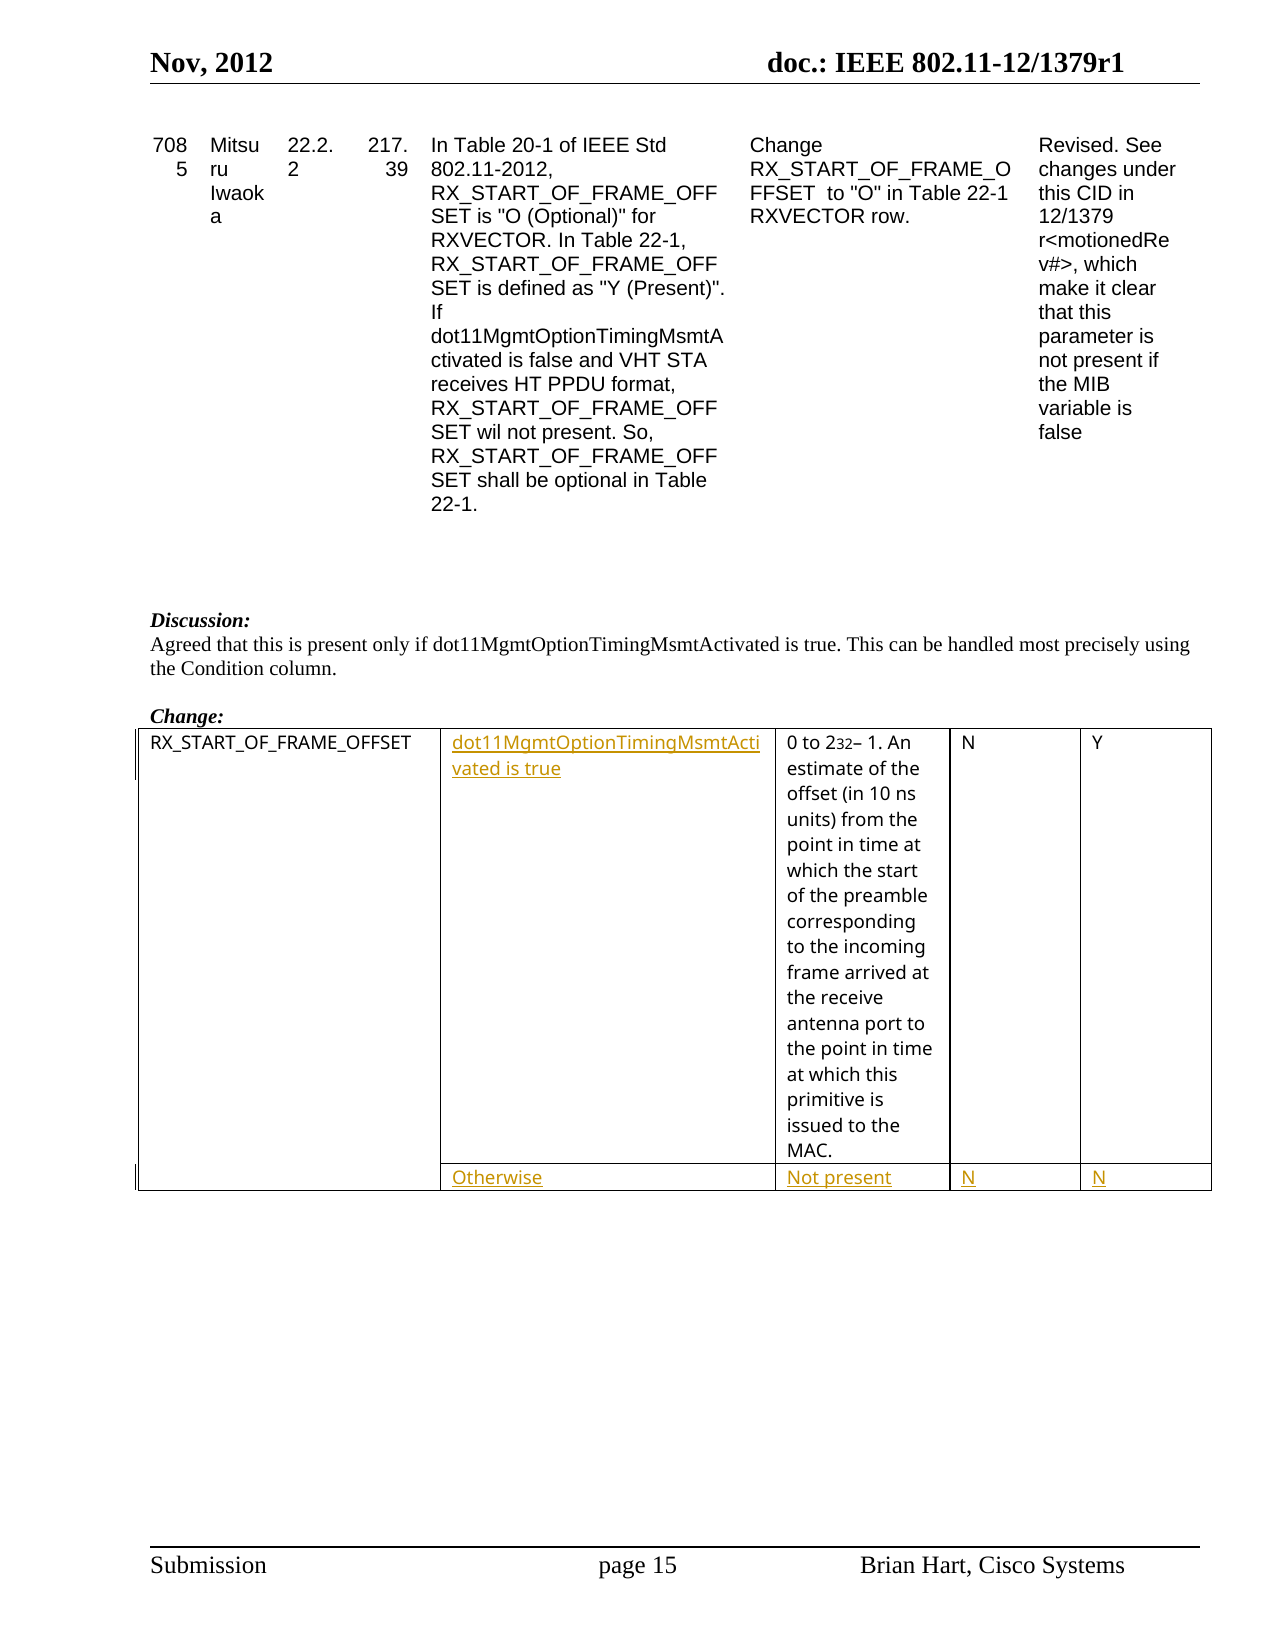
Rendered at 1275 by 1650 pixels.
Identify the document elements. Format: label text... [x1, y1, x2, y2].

table_cell [1081, 1164, 1211, 1190]
table_header RX_START_OF_FRAME_OFFSET [139, 729, 440, 1190]
table_cell [441, 1164, 775, 1190]
table_cell [776, 1164, 949, 1190]
table_cell [951, 1164, 1080, 1190]
text Discussion: [150, 608, 1200, 632]
table_header Revised. See changes under this CID in 12/1379 r<motionedRev#>, which make it clear that this parameter is not present if the MIB variable is false [1027, 133, 1189, 584]
table_header [441, 729, 775, 1163]
table_header 7085 [139, 133, 198, 584]
table_header 0 to 232– 1. An estimate of the offset (in 10 ns units) from the point in time at which the start of the preamble corresponding to the incoming frame arrived at the receive antenna port to the point in time at which this primitive is issued to the MAC. [776, 729, 949, 1163]
table_header 22.2.2 [276, 133, 345, 584]
table_header 217.39 [345, 133, 419, 584]
table_header Mitsuru Iwaoka [199, 133, 276, 584]
table_header N [951, 729, 1080, 1163]
text Change: [150, 704, 1200, 728]
table_header Y [1081, 729, 1211, 1163]
table_header In Table 20-1 of IEEE Std 802.11-2012, RX_START_OF_FRAME_OFFSET is "O (Optional)" for RXVECTOR. In Table 22-1, RX_START_OF_FRAME_OFFSET is defined as "Y (Present)". If dot11MgmtOptionTimingMsmtActivated is false and VHT STA receives HT PPDU format, RX_START_OF_FRAME_OFFSET wil not present. So, RX_START_OF_FRAME_OFFSET shall be optional in Table 22-1. [419, 133, 738, 584]
table_header Change RX_START_OF_FRAME_OFFSET to "O" in Table 22-1 RXVECTOR row. [738, 133, 1027, 584]
text Agreed that this is present only if dot11MgmtOptionTimingMsmtActivated is true. This can be handled most precisely using the Condition column. [150, 632, 1200, 680]
